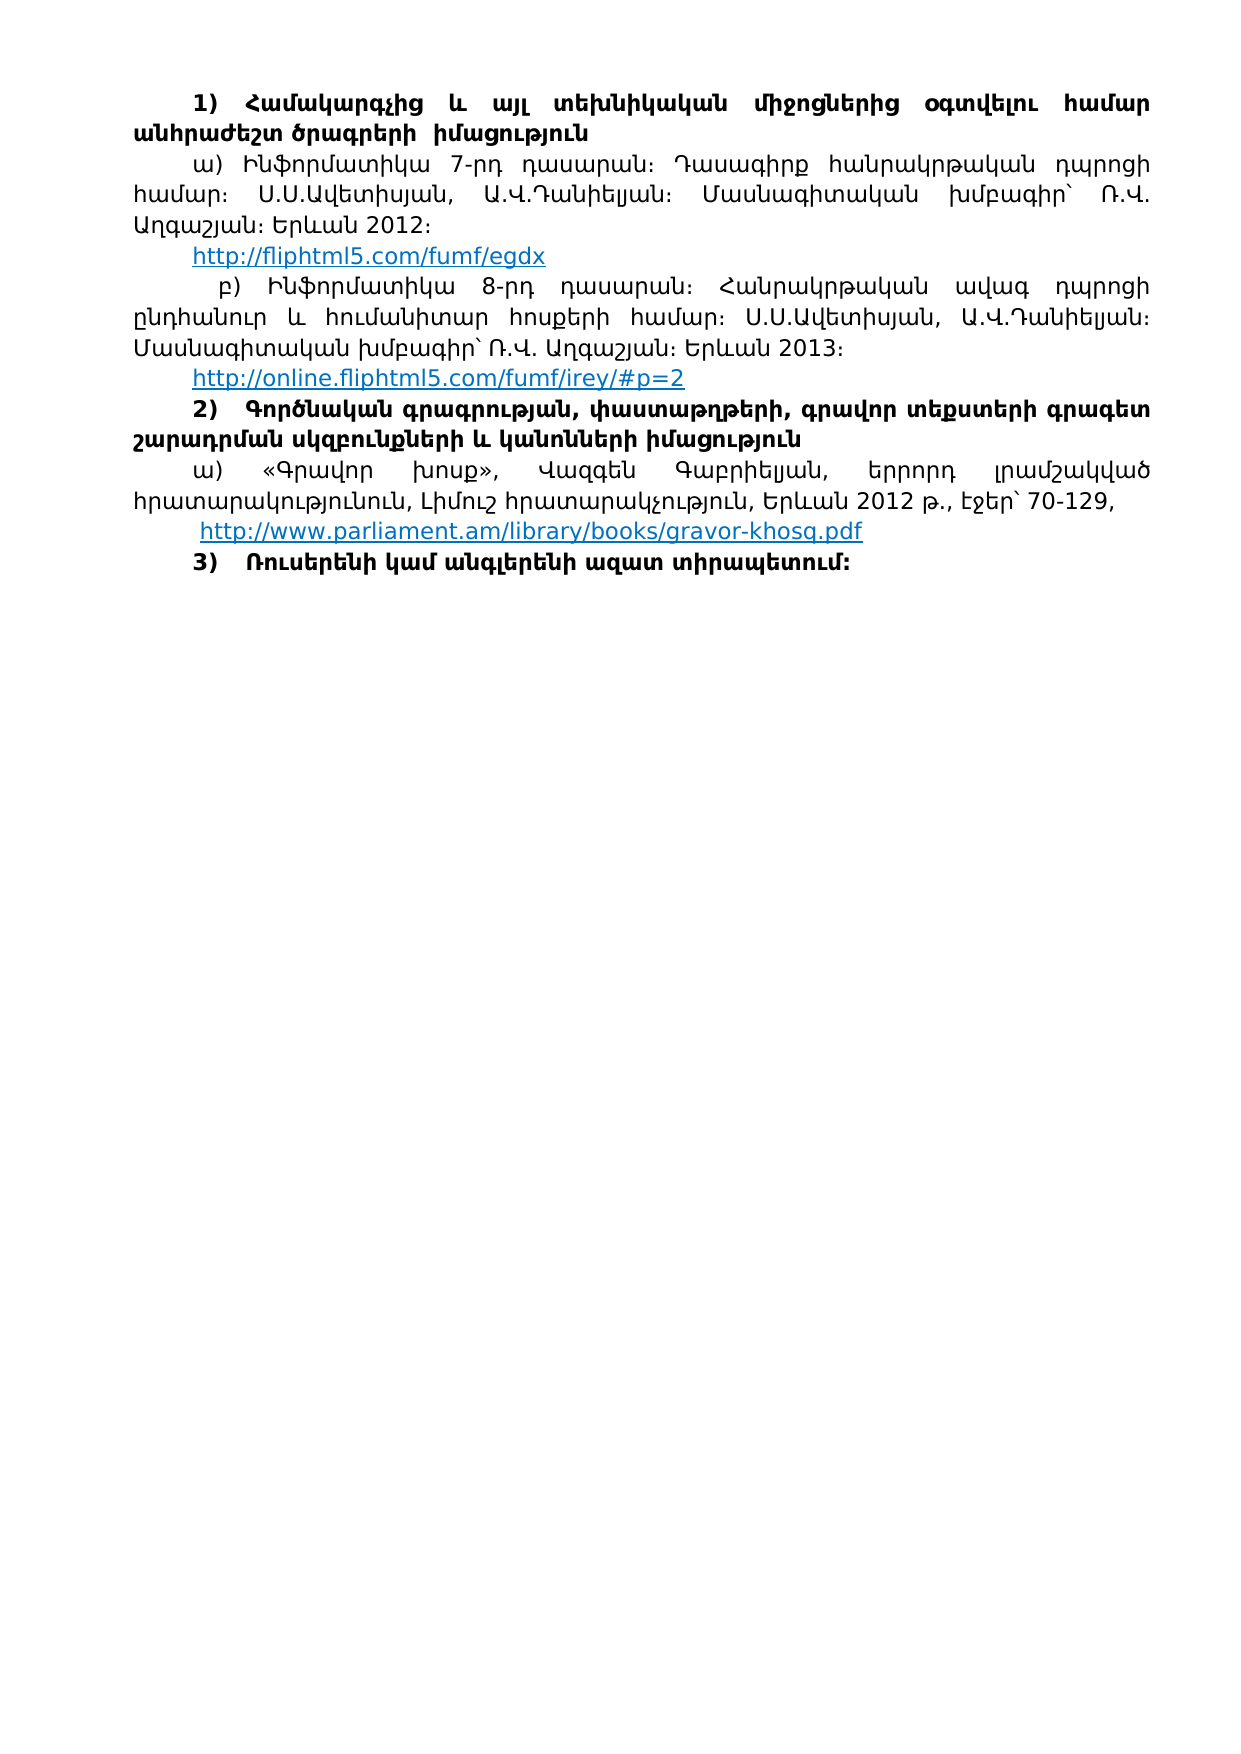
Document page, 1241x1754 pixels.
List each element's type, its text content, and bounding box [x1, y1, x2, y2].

list Համակարգչից և այլ տեխնիկական միջոցներից օգտվելու համար անհրաժեշտ ծրագրերի իմացություն [133, 90, 1152, 147]
text ա) «Գրավոր խոսք», Վազգեն Գաբրիելյան, երրորդ լրամշակված հրատարակությունուն, Լիմուշ հրատարակչություն, Երևան 2012 թ., էջեր՝ 70-129, [133, 457, 1152, 514]
list http://online.fliphtml5.com/fumf/irey/#p=2 [133, 365, 1152, 392]
list http://fliphtml5.com/fumf/egdx [133, 243, 1152, 269]
list Ռուսերենի կամ անգլերենի ազատ տիրապետում: [133, 549, 1152, 576]
list http://www.parliament.am/library/books/gravor-khosq.pdf [133, 518, 1152, 545]
text բ) Ինֆորմատիկա 8-րդ դասարան։ Հանրակրթական ավագ դպրոցի ընդհանուր և հումանիտար հոսքերի համար։ Ս.Ս.Ավետիսյան, Ա.Վ.Դանիելյան։ Մասնագիտական խմբագիր՝ Ռ.Վ. Աղգաշյան։ Երևան 2013։ [133, 273, 1152, 361]
text ա) Ինֆորմատիկա 7-րդ դասարան։ Դասագիրք հանրակրթական դպրոցի համար։ Ս.Ս.Ավետիսյան, Ա.Վ.Դանիելյան։ Մասնագիտական խմբագիր՝ Ռ.Վ. Աղգաշյան։ Երևան 2012։ [133, 151, 1152, 239]
list Գործնական գրագրության, փաստաթղթերի, գրավոր տեքստերի գրագետ շարադրման սկզբունքների և կանոնների իմացություն [133, 396, 1152, 453]
